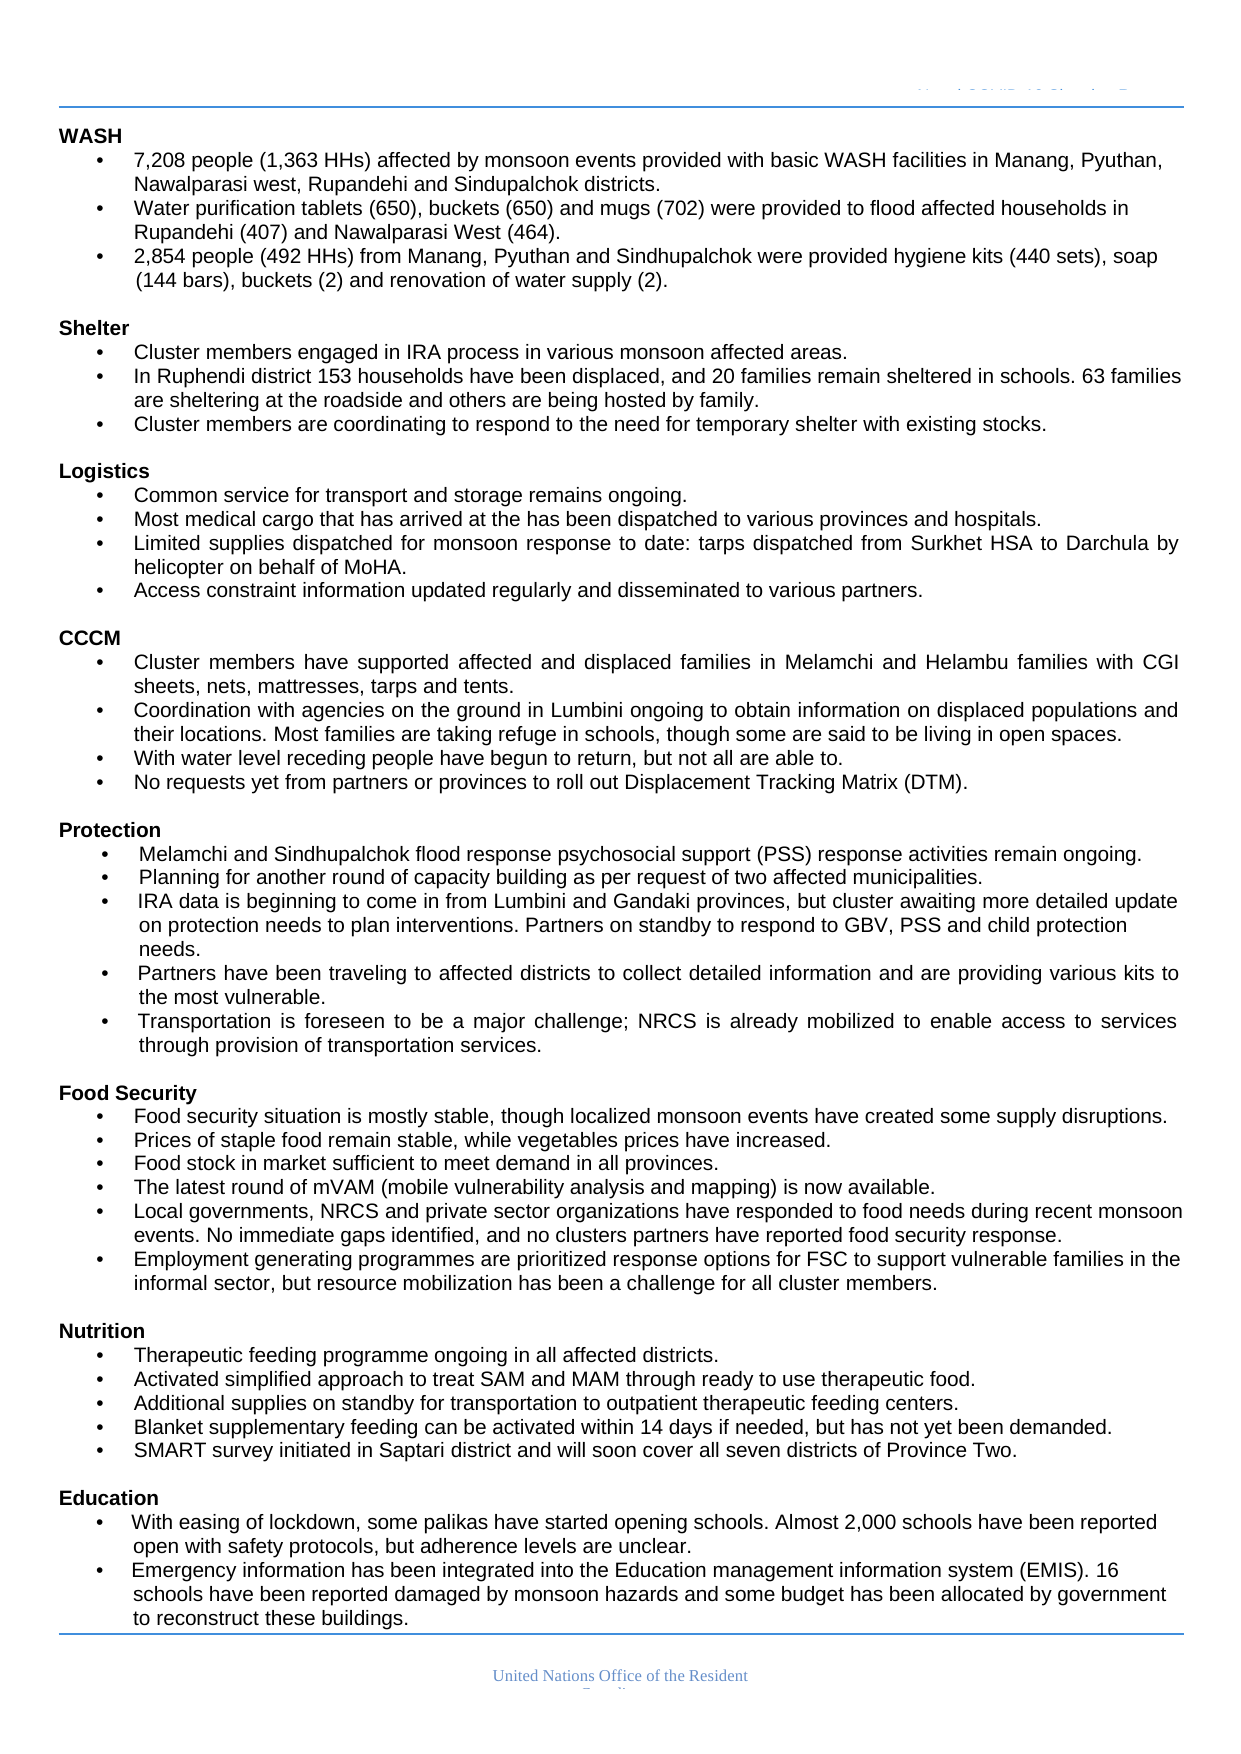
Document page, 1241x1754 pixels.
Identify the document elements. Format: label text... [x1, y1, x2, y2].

text • Emergency information has been integrated into the Education management information system (EMIS). 16 schools have been reported damaged by monsoon hazards and some budget has been allocated by government to reconstruct these buildings. [96, 1558, 1177, 1629]
text • With easing of lockdown, some palikas have started opening schools. Almost 2,000 schools have been reported open with safety protocols, but adherence levels are unclear. [96, 1510, 1168, 1558]
text • 7,208 people (1,363 HHs) affected by monsoon events provided with basic WASH facilities in Manang, Pyuthan, Nawalparasi west, Rupandehi and Sindupalchok districts. [96, 148, 1171, 196]
text • Activated simplified approach to treat SAM and MAM through ready to use therapeutic food. [96, 1367, 1196, 1391]
text • Food security situation is mostly stable, though localized monsoon events have created some supply disruptions. [96, 1104, 1196, 1128]
text Shelter [58, 316, 1196, 339]
text • Employment generating programmes are prioritized response options for FSC to support vulnerable families in the informal sector, but resource mobilization has been a challenge for all cluster members. [96, 1247, 1186, 1295]
text sheets, nets, mattresses, tarps and tents. [133, 674, 1196, 698]
text • Water purification tablets (650), buckets (650) and mugs (702) were provided to flood affected households in [96, 196, 1196, 220]
text • The latest round of mVAM (mobile vulnerability analysis and mapping) is now available. [96, 1175, 1196, 1199]
text • 2,854 people (492 HHs) from Manang, Pyuthan and Sindhupalchok were provided hygiene kits (440 sets), soap [96, 244, 1196, 268]
text Rupandehi (407) and Nawalparasi West (464). [133, 220, 1196, 244]
text • Common service for transport and storage remains ongoing. [96, 483, 1196, 507]
text Protection [58, 818, 1196, 842]
text • Planning for another round of capacity building as per request of two affected municipalities. [101, 866, 1196, 889]
text • In Ruphendi district 153 households have been displaced, and 20 families remain sheltered in schools. 63 families are sheltering at the roadside and others are being hosted by family. [96, 363, 1186, 411]
text • Local governments, NRCS and private sector organizations have responded to food needs during recent monsoon events. No immediate gaps identified, and no clusters partners have reported food security response. [96, 1199, 1186, 1247]
text • Therapeutic feeding programme ongoing in all affected districts. [96, 1343, 1196, 1367]
text • Access constraint information updated regularly and disseminated to various partners. [96, 579, 1196, 602]
text • Cluster members are coordinating to respond to the need for temporary shelter with existing stocks. [96, 411, 1196, 435]
text (144 bars), buckets (2) and renovation of water supply (2). [130, 268, 674, 292]
text • Cluster members engaged in IRA process in various monsoon affected areas. [96, 339, 1196, 363]
text • Blanket supplementary feeding can be activated within 14 days if needed, but has not yet been demanded. [96, 1415, 1196, 1439]
text • With water level receding people have begun to return, but not all are able to. [96, 746, 1196, 770]
text Education [58, 1486, 1196, 1510]
text • IRA data is beginning to come in from Lumbini and Gandaki provinces, but cluster awaiting more detailed update on protection needs to plan interventions. Partners on standby to respond to GBV, PSS and child protection needs. [101, 889, 1186, 961]
text • Cluster members have supported affected and displaced families in Melamchi and Helambu families with CGI [96, 650, 1196, 674]
text WASH [58, 124, 1196, 148]
text CCCM [58, 626, 1196, 650]
text • Most medical cargo that has arrived at the has been dispatched to various provinces and hospitals. [96, 507, 1196, 531]
text • Prices of staple food remain stable, while vegetables prices have increased. [96, 1128, 1196, 1152]
text • Limited supplies dispatched for monsoon response to date: tarps dispatched from Surkhet HSA to Darchula by helicopter on behalf of MoHA. [96, 531, 1186, 579]
text • Coordination with agencies on the ground in Lumbini ongoing to obtain information on displaced populations and their locations. Most families are taking refuge in schools, though some are said to be living in open spaces. [96, 698, 1186, 746]
text • Food stock in market sufficient to meet demand in all provinces. [96, 1152, 1196, 1175]
text • Additional supplies on standby for transportation to outpatient therapeutic feeding centers. [96, 1391, 1196, 1415]
text • No requests yet from partners or provinces to roll out Displacement Tracking Matrix (DTM). [96, 770, 1196, 794]
text • Melamchi and Sindhupalchok flood response psychosocial support (PSS) response activities remain ongoing. [101, 842, 1196, 866]
text • SMART survey initiated in Saptari district and will soon cover all seven districts of Province Two. [96, 1439, 1196, 1462]
text Food Security [58, 1080, 1196, 1104]
text Logistics [58, 459, 1196, 483]
text • Partners have been traveling to affected districts to collect detailed information and are providing various kits to the most vulnerable. [101, 961, 1186, 1008]
text Nutrition [58, 1319, 1196, 1343]
text • Transportation is foreseen to be a major challenge; NRCS is already mobilized to enable access to services through provision of transportation services. [101, 1008, 1186, 1056]
